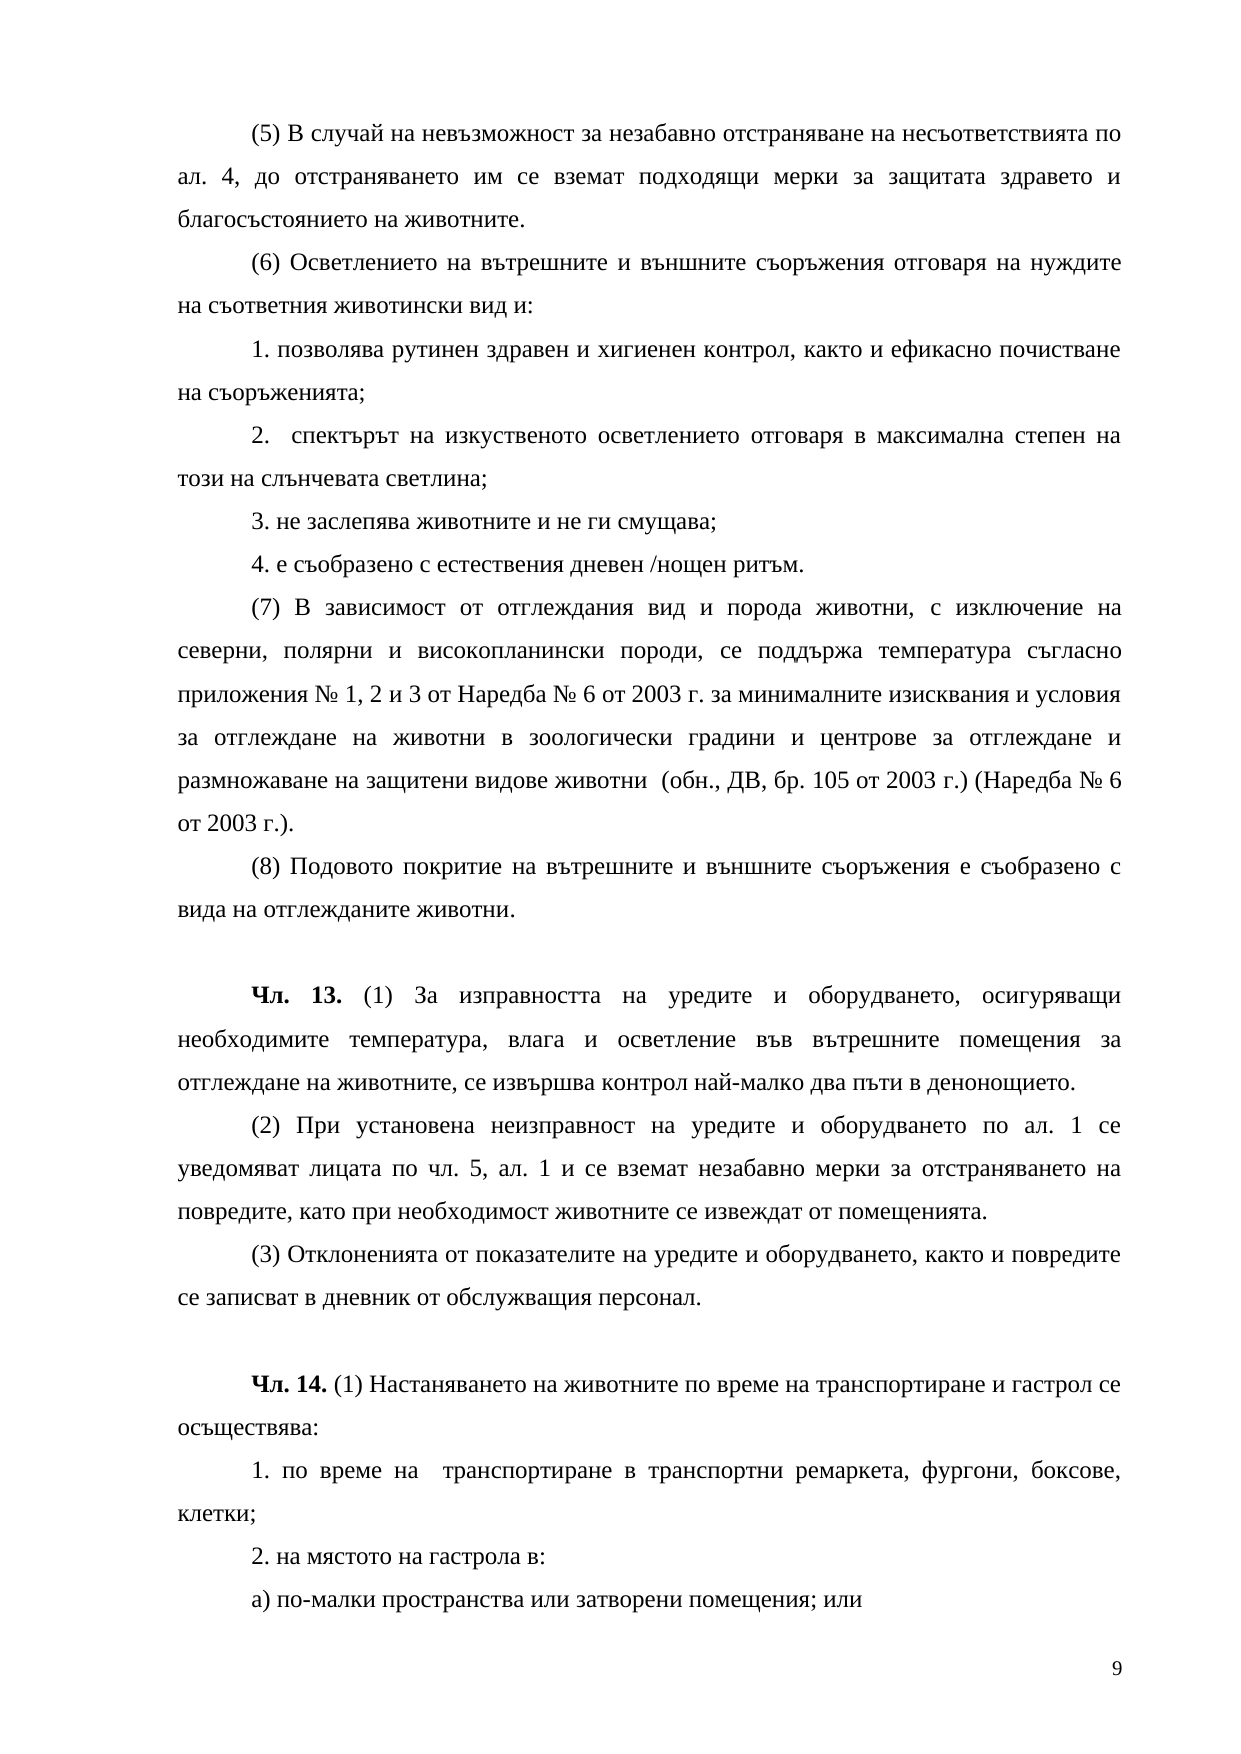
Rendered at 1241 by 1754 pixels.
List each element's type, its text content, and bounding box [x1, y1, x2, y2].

text 1. по време на транспортиране в транспортни ремаркета, фургони, боксове, клетки; [177, 1455, 1122, 1527]
text 2. на мястото на гастрола в: [177, 1541, 1122, 1570]
text а) по-малки пространства или затворени помещения; или [177, 1584, 1122, 1613]
text (6) Осветлението на вътрешните и външните съоръжения отговаря на нуждите на съответния животински вид и: [177, 247, 1122, 319]
text 4. е съобразено с естествения дневен /нощен ритъм. [177, 549, 1122, 578]
text (3) Отклоненията от показателите на уредите и оборудването, както и повредите се записват в дневник от обслужващия персонал. [177, 1239, 1122, 1311]
text Чл. 13. (1) За изправността на уредите и оборудването, осигуряващи необходимите температура, влага и осветление във вътрешните помещения за отглеждане на животните, се извършва контрол най-малко два пъти в денонощието. [177, 981, 1122, 1096]
text (8) Подовото покритие на вътрешните и външните съоръжения е съобразено с вида на отглежданите животни. [177, 851, 1122, 923]
text (5) В случай на невъзможност за незабавно отстраняване на несъответствията по ал. 4, до отстраняването им се вземат подходящи мерки за защитата здравето и благосъстоянието на животните. [177, 118, 1122, 233]
text 3. не заслепява животните и не ги смущава; [177, 506, 1122, 535]
text Чл. 14. (1) Настаняването на животните по време на транспортиране и гастрол се осъществява: [177, 1369, 1122, 1441]
text 1. позволява рутинен здравен и хигиенен контрол, както и ефикасно почистване на съоръженията; [177, 334, 1122, 406]
text (7) В зависимост от отглеждания вид и порода животни, с изключение на северни, полярни и високопланински породи, се поддържа температура съгласно приложения № 1, 2 и 3 от Наредба № 6 от 2003 г. за минималните изисквания и условия за отглеждане на животни в зоологически градини и центрове за отглеждане и размножаване на защитени видове животни (обн., ДВ, бр. 105 от 2003 г.) (Наредба № 6 от 2003 г.). [177, 592, 1122, 837]
text 2. спектърът на изкуственото осветлението отговаря в максимална степен на този на слънчевата светлина; [177, 420, 1122, 492]
text (2) При установена неизправност на уредите и оборудването по ал. 1 се уведомяват лицата по чл. 5, ал. 1 и се вземат незабавно мерки за отстраняването на повредите, като при необходимост животните се извеждат от помещенията. [177, 1110, 1122, 1225]
